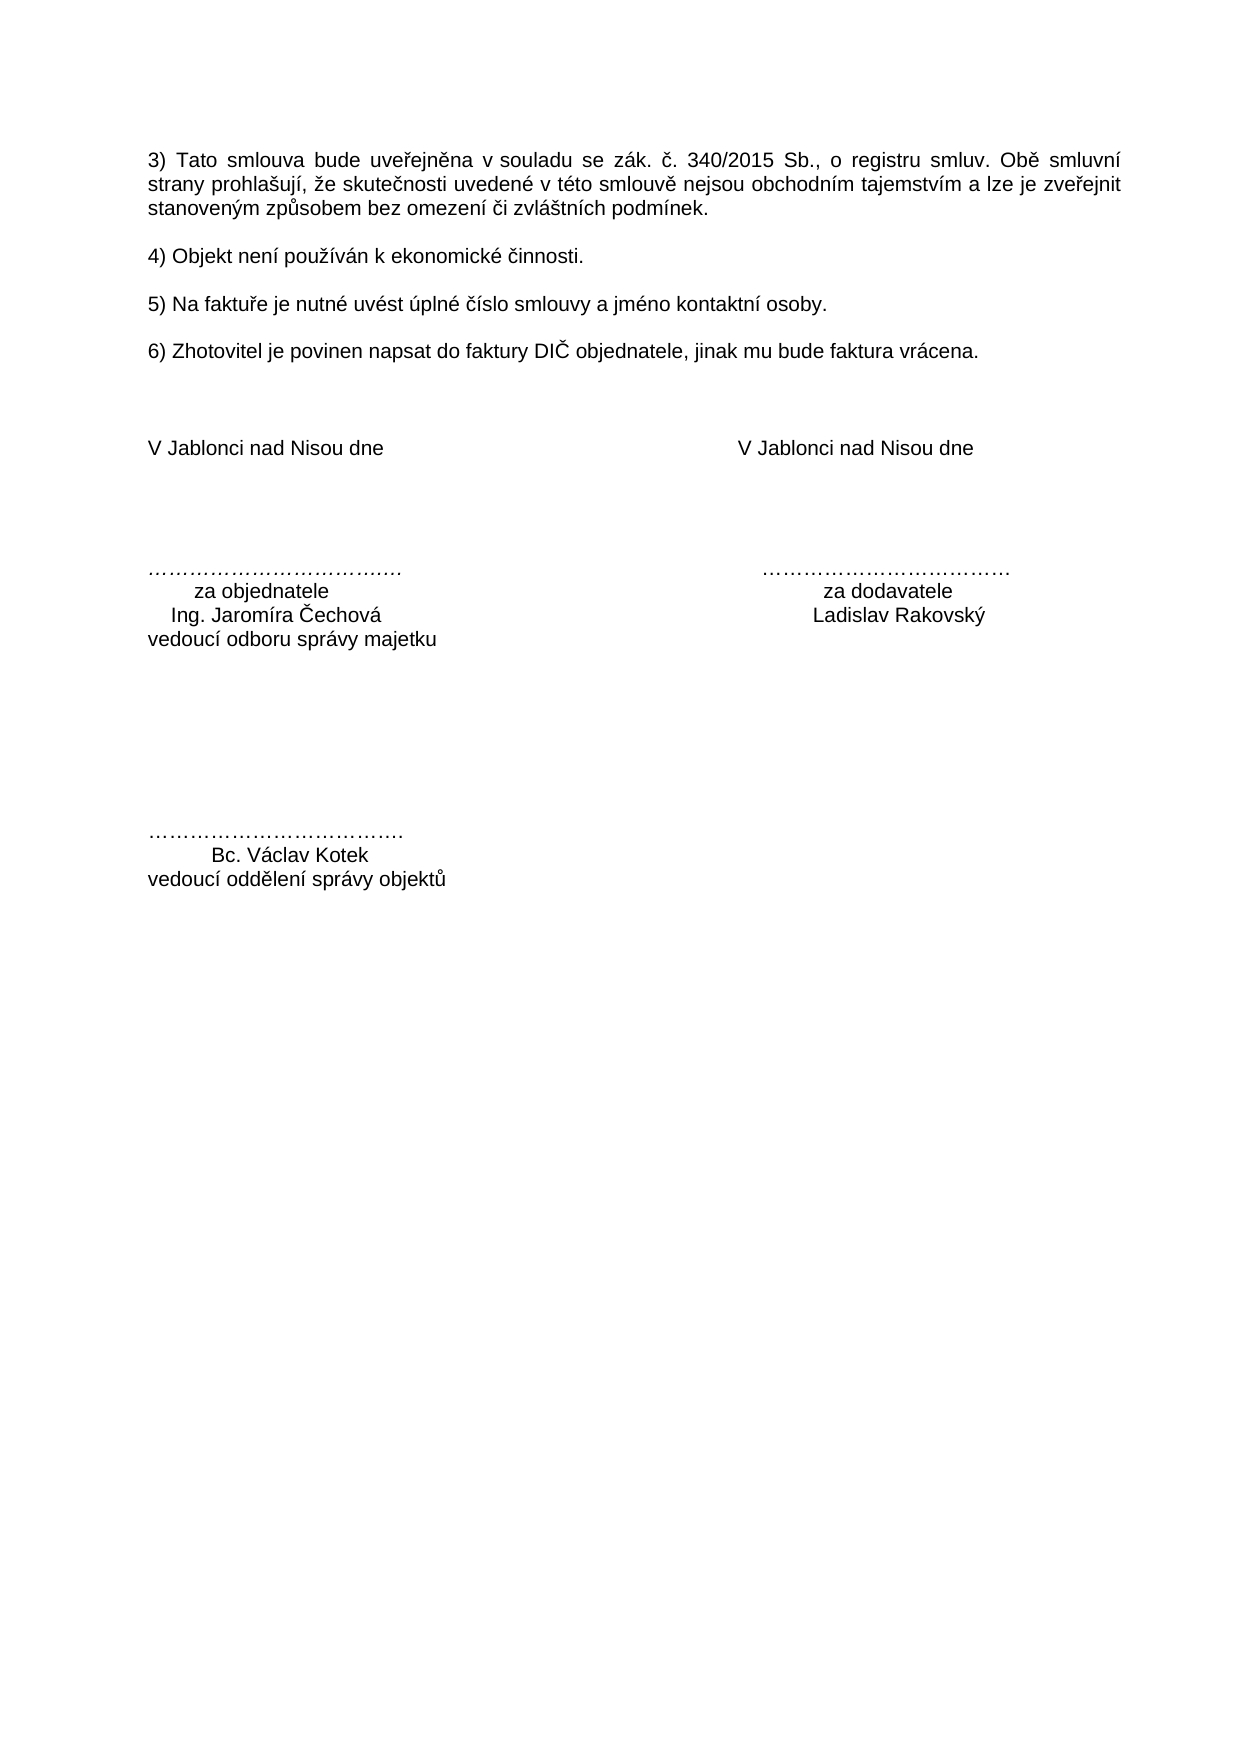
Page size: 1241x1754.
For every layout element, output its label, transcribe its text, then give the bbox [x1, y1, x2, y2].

text ………………………………. [148, 819, 1122, 843]
text 3) Tato smlouva bude uveřejněna v souladu se zák. č. 340/2015 Sb., o registru smluv. Obě smluvní strany prohlašují, že skutečnosti uvedené v této smlouvě nejsou obchodním tajemstvím a lze je zveřejnit stanoveným způsobem bez omezení či zvláštních podmínek. [148, 148, 1122, 219]
text vedoucí odboru správy majetku [148, 627, 1122, 651]
text Ing. Jaromíra Čechová Ladislav Rakovský [148, 603, 1122, 627]
text vedoucí oddělení správy objektů [148, 867, 1122, 891]
text za objednatele za dodavatele [148, 579, 1122, 603]
text 6) Zhotovitel je povinen napsat do faktury DIČ objednatele, jinak mu bude faktura vrácena. [148, 339, 1122, 363]
text 5) Na faktuře je nutné uvést úplné číslo smlouvy a jméno kontaktní osoby. [148, 291, 1122, 315]
text V Jablonci nad Nisou dne V Jablonci nad Nisou dne [148, 435, 1122, 459]
text 4) Objekt není používán k ekonomické činnosti. [148, 243, 1122, 267]
text …………………………….… ……………………………… [148, 555, 1122, 579]
text Bc. Václav Kotek [148, 843, 1122, 867]
